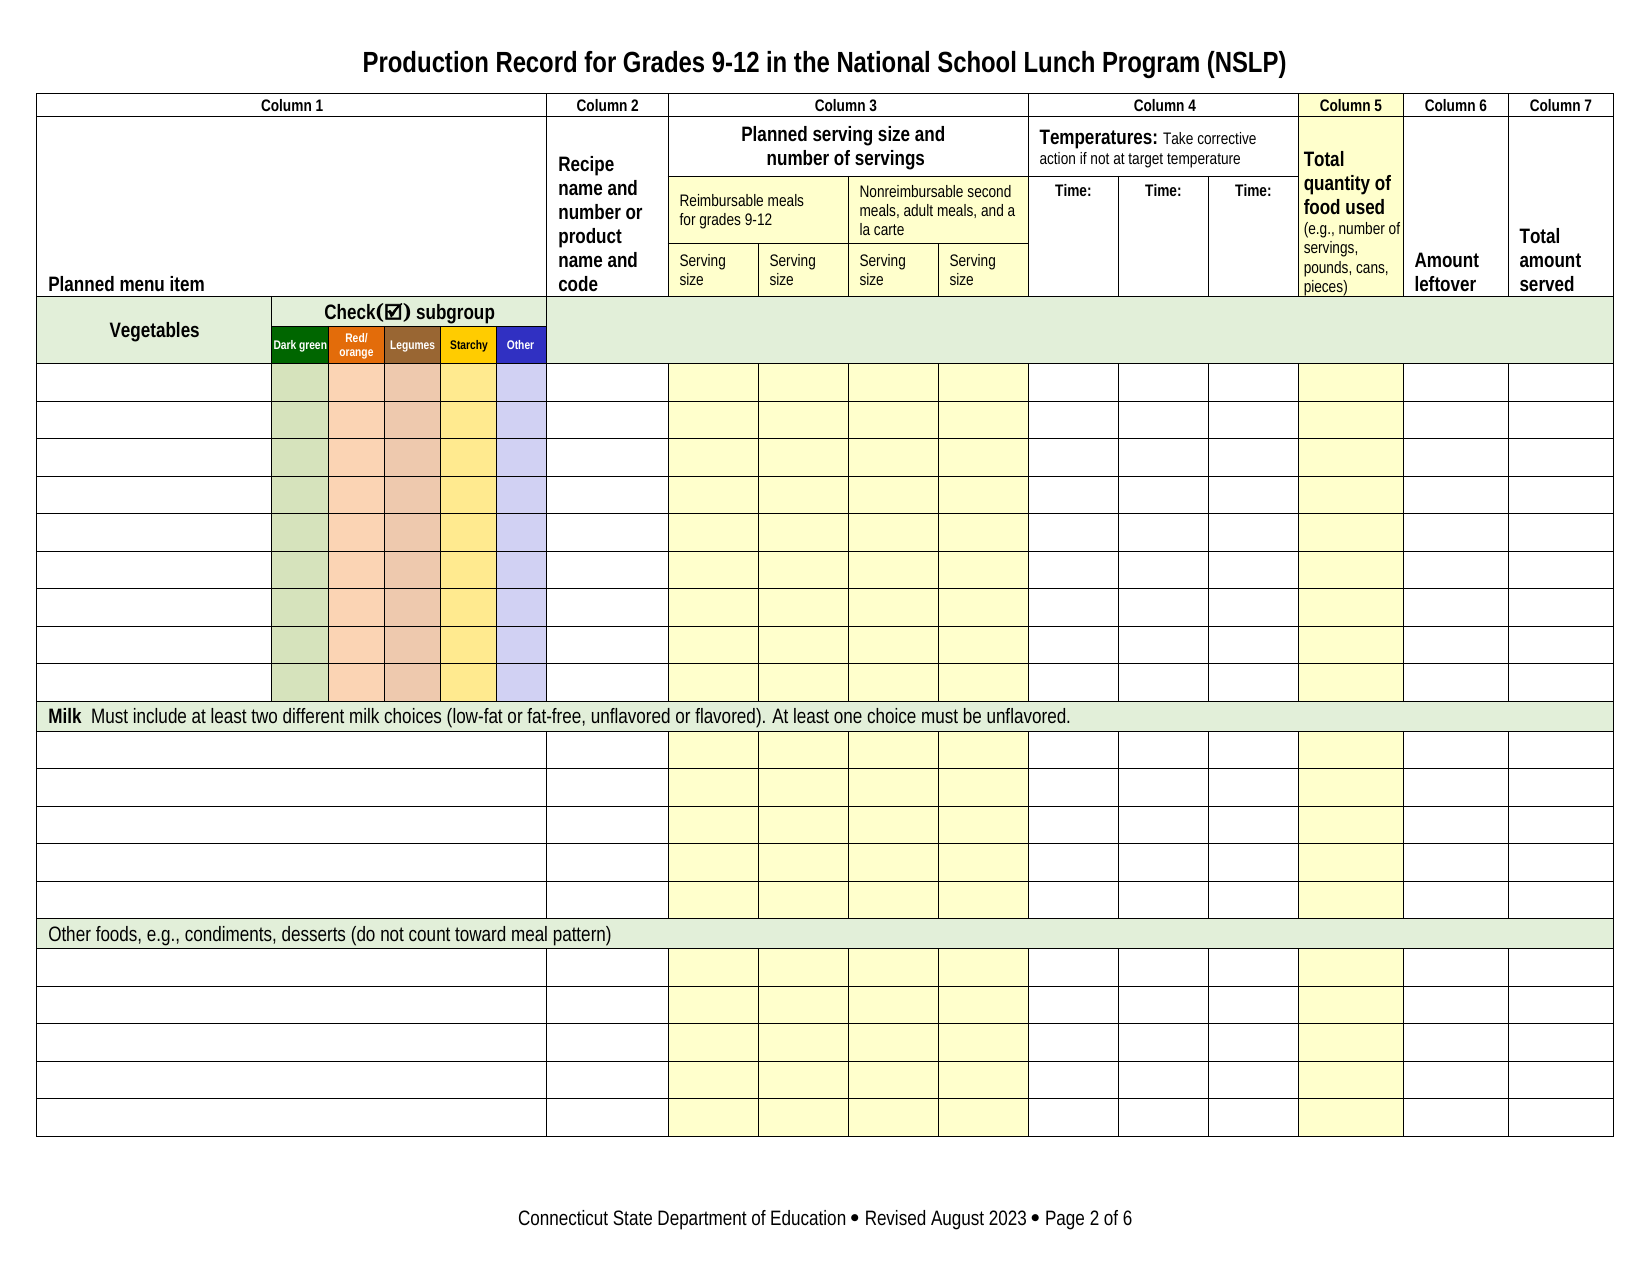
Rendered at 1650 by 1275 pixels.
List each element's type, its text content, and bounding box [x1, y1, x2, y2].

table_cell [1404, 1099, 1508, 1136]
table_cell [37, 627, 271, 663]
table_cell [37, 732, 546, 768]
table_cell [849, 769, 938, 806]
table_cell Check() subgroup [272, 297, 546, 326]
table_cell [849, 439, 938, 476]
table_cell [547, 807, 668, 843]
table_cell [1029, 882, 1118, 918]
table_cell [547, 987, 668, 1023]
table_cell [849, 552, 938, 588]
table_cell [1209, 807, 1298, 843]
table_cell Vegetables [37, 297, 271, 363]
table_cell [1209, 402, 1298, 438]
table_cell [1209, 589, 1298, 626]
table_cell [1299, 589, 1403, 626]
table_cell [1119, 844, 1208, 881]
table_cell [1209, 477, 1298, 513]
table_cell Nonreimbursable second meals, adult meals, and a la carte [849, 177, 1028, 243]
table_cell [1209, 364, 1298, 401]
table_cell [669, 664, 758, 701]
table_cell [497, 589, 546, 626]
table_cell [849, 402, 938, 438]
table_cell [37, 769, 546, 806]
table_cell [849, 1024, 938, 1061]
table_cell [37, 402, 271, 438]
table_cell [669, 882, 758, 918]
table_cell [849, 1062, 938, 1098]
table_cell [272, 514, 328, 551]
table_cell Dark green [272, 327, 328, 363]
table_cell [849, 732, 938, 768]
table_cell [547, 297, 1613, 363]
table_cell [669, 364, 758, 401]
table_cell [37, 664, 271, 701]
table_cell [329, 589, 384, 626]
table_cell [1509, 882, 1613, 918]
table_cell [1299, 1062, 1403, 1098]
table_cell [849, 477, 938, 513]
table_cell [849, 514, 938, 551]
table_cell [1029, 477, 1118, 513]
table_cell Milk Must include at least two different milk choices (low-fat or fat-free, unflavored or flavored). At least one choice must be unflavored. [37, 702, 1613, 731]
table_cell [1509, 732, 1613, 768]
table_cell [1209, 732, 1298, 768]
table_cell [1404, 439, 1508, 476]
table_cell [385, 664, 440, 701]
table_cell [272, 439, 328, 476]
table_cell Legumes [385, 327, 440, 363]
table_cell Amount leftover [1404, 117, 1508, 296]
table_cell [1509, 1024, 1613, 1061]
table_cell [1509, 402, 1613, 438]
table_cell [759, 1062, 848, 1098]
table_cell [759, 732, 848, 768]
table_cell [1404, 589, 1508, 626]
table_cell [1209, 1062, 1298, 1098]
table_cell [1209, 882, 1298, 918]
table_cell [849, 589, 938, 626]
table_cell [1119, 949, 1208, 986]
table_cell [385, 627, 440, 663]
table_header Column 3 [669, 94, 1028, 116]
table_cell [939, 987, 1028, 1023]
table_cell Time: [1029, 177, 1118, 296]
table_cell [37, 589, 271, 626]
table_cell [849, 949, 938, 986]
table_cell [939, 882, 1028, 918]
table_cell [939, 439, 1028, 476]
table_cell [547, 664, 668, 701]
table_cell [1299, 1099, 1403, 1136]
table_cell [1299, 477, 1403, 513]
table_cell [1509, 514, 1613, 551]
table_cell [1119, 552, 1208, 588]
table_cell [759, 1099, 848, 1136]
table_cell [1029, 844, 1118, 881]
table_cell [1029, 552, 1118, 588]
table_cell [37, 1062, 546, 1098]
table_cell [1299, 807, 1403, 843]
table_cell [1299, 732, 1403, 768]
table_header Column 6 [1404, 94, 1508, 116]
table_cell [497, 477, 546, 513]
table_cell [1404, 514, 1508, 551]
table_cell [497, 627, 546, 663]
table_cell [1029, 769, 1118, 806]
table_cell Planned menu item [37, 117, 546, 296]
table_cell [1509, 364, 1613, 401]
table_cell [1029, 949, 1118, 986]
table_cell [547, 627, 668, 663]
table_cell [669, 477, 758, 513]
table_cell [1029, 987, 1118, 1023]
table_cell [329, 664, 384, 701]
table_cell [1299, 769, 1403, 806]
table_cell [272, 402, 328, 438]
table_cell [1119, 402, 1208, 438]
table_cell [1119, 807, 1208, 843]
table_cell [37, 844, 546, 881]
table_cell [669, 439, 758, 476]
table_cell [329, 402, 384, 438]
table_cell [669, 1099, 758, 1136]
table_cell [547, 1099, 668, 1136]
table_cell Reimbursable meals for grades 9-12 [669, 177, 848, 243]
table_cell [939, 769, 1028, 806]
table_cell [497, 402, 546, 438]
table_cell [1119, 987, 1208, 1023]
table_cell [1404, 1024, 1508, 1061]
table_cell [1209, 844, 1298, 881]
table_cell [37, 514, 271, 551]
table_cell [547, 364, 668, 401]
table_header Column 1 [37, 94, 546, 116]
table_cell [1404, 552, 1508, 588]
table_cell [497, 364, 546, 401]
table_cell [1119, 664, 1208, 701]
table_cell [1299, 439, 1403, 476]
table_cell Time: [1119, 177, 1208, 296]
table_cell [497, 439, 546, 476]
table_cell [669, 807, 758, 843]
table_cell [1509, 807, 1613, 843]
table_cell [1299, 402, 1403, 438]
table_cell [441, 589, 496, 626]
table_cell [37, 439, 271, 476]
table_cell [1509, 552, 1613, 588]
table_cell [1029, 1024, 1118, 1061]
table_cell [37, 807, 546, 843]
table_cell [939, 844, 1028, 881]
table_cell [939, 732, 1028, 768]
table_cell [849, 627, 938, 663]
table_cell [385, 552, 440, 588]
table_cell [441, 364, 496, 401]
table_cell [547, 589, 668, 626]
table_cell [1119, 364, 1208, 401]
table_cell [37, 364, 271, 401]
table_cell [1119, 1024, 1208, 1061]
table_cell [329, 364, 384, 401]
table_cell [939, 1099, 1028, 1136]
table_cell [1029, 732, 1118, 768]
table_cell [37, 882, 546, 918]
table_cell [759, 769, 848, 806]
table_cell [939, 514, 1028, 551]
table_cell [329, 477, 384, 513]
table_cell [547, 769, 668, 806]
table_cell [759, 514, 848, 551]
table_cell [939, 664, 1028, 701]
table_cell [1029, 1062, 1118, 1098]
table_cell [849, 987, 938, 1023]
table_cell Temperatures: Take corrective action if not at target temperature [1029, 117, 1298, 176]
table_cell [547, 402, 668, 438]
table_cell [849, 1099, 938, 1136]
table_cell [329, 514, 384, 551]
table_cell [1404, 987, 1508, 1023]
table_cell [547, 1024, 668, 1061]
table_cell [1404, 949, 1508, 986]
table_cell [669, 627, 758, 663]
table_cell [939, 477, 1028, 513]
table_cell [1509, 987, 1613, 1023]
table_cell [1509, 627, 1613, 663]
table_cell [1299, 552, 1403, 588]
table_cell [1299, 882, 1403, 918]
table_cell [1029, 514, 1118, 551]
table_cell [497, 552, 546, 588]
table_cell [547, 844, 668, 881]
table_cell [441, 402, 496, 438]
table_cell [1299, 987, 1403, 1023]
table_cell Serving size [669, 244, 758, 296]
table_cell [1029, 439, 1118, 476]
table_cell [669, 402, 758, 438]
table_cell [1209, 987, 1298, 1023]
table_cell [669, 1062, 758, 1098]
table_cell [939, 949, 1028, 986]
table_cell [385, 364, 440, 401]
table_cell [1509, 1062, 1613, 1098]
table_cell [1299, 949, 1403, 986]
table_cell [1029, 589, 1118, 626]
table_cell [1509, 477, 1613, 513]
table_cell [939, 1024, 1028, 1061]
table_cell [1209, 1024, 1298, 1061]
table_cell Total quantity of food used (e.g., number of servings, pounds, cans, pieces) [1299, 117, 1403, 296]
table_cell [759, 807, 848, 843]
table_cell [849, 664, 938, 701]
table_header Column 5 [1299, 94, 1403, 116]
table_cell [272, 477, 328, 513]
table_cell [669, 1024, 758, 1061]
table_cell [1404, 402, 1508, 438]
table_cell [37, 1099, 546, 1136]
table_cell [1404, 364, 1508, 401]
table_cell [939, 552, 1028, 588]
table_cell [385, 439, 440, 476]
table_cell [759, 949, 848, 986]
table_cell [1509, 844, 1613, 881]
table_cell [385, 402, 440, 438]
table_cell [441, 439, 496, 476]
table_cell [939, 627, 1028, 663]
table_cell Serving size [759, 244, 848, 296]
table_cell [1119, 589, 1208, 626]
table_cell [1404, 732, 1508, 768]
table_cell [669, 949, 758, 986]
table_cell [759, 844, 848, 881]
table_cell [759, 402, 848, 438]
table_cell [547, 552, 668, 588]
table_cell [1119, 439, 1208, 476]
table_cell Planned serving size and number of servings [669, 117, 1028, 176]
table_cell [1509, 664, 1613, 701]
table_cell [329, 627, 384, 663]
table_cell [759, 477, 848, 513]
table_cell [1404, 627, 1508, 663]
table_cell [1404, 844, 1508, 881]
table_cell [1209, 949, 1298, 986]
table_cell [441, 514, 496, 551]
table_cell [1509, 769, 1613, 806]
table_cell [669, 514, 758, 551]
table_cell Serving size [849, 244, 938, 296]
table_header Column 4 [1029, 94, 1298, 116]
table_cell [547, 477, 668, 513]
table_cell [939, 807, 1028, 843]
table_cell [1299, 1024, 1403, 1061]
table_cell [37, 552, 271, 588]
table_cell [441, 627, 496, 663]
table_cell [1209, 627, 1298, 663]
table_cell [547, 439, 668, 476]
table_cell [1404, 664, 1508, 701]
table_cell [272, 589, 328, 626]
table_cell [1209, 552, 1298, 588]
table_cell [1299, 627, 1403, 663]
table_cell [849, 844, 938, 881]
table_cell [1119, 477, 1208, 513]
table_cell [497, 664, 546, 701]
table_cell [1299, 844, 1403, 881]
table_cell [37, 949, 546, 986]
table_cell [1404, 477, 1508, 513]
table_cell [669, 769, 758, 806]
table_cell Other [497, 327, 546, 363]
table_cell [1509, 439, 1613, 476]
table_cell [329, 439, 384, 476]
table_cell [1209, 439, 1298, 476]
table_cell [939, 364, 1028, 401]
table_cell Serving size [939, 244, 1028, 296]
table_cell [939, 589, 1028, 626]
table_cell [939, 1062, 1028, 1098]
table_cell [547, 949, 668, 986]
table_cell [441, 477, 496, 513]
table_header Column 7 [1509, 94, 1613, 116]
table_cell [441, 552, 496, 588]
table_cell [1404, 1062, 1508, 1098]
table_cell [1119, 732, 1208, 768]
table_cell [1509, 589, 1613, 626]
table_cell [759, 664, 848, 701]
table_cell [37, 477, 271, 513]
table_cell [1119, 1062, 1208, 1098]
table_cell [1404, 807, 1508, 843]
table_cell [1029, 402, 1118, 438]
table_cell [1119, 882, 1208, 918]
table_cell [1299, 664, 1403, 701]
table_cell [939, 402, 1028, 438]
table_cell [1299, 514, 1403, 551]
table_cell [1509, 949, 1613, 986]
table_cell [1029, 664, 1118, 701]
table_cell [1119, 1099, 1208, 1136]
table_cell [385, 514, 440, 551]
table_cell [547, 514, 668, 551]
table_cell [1119, 769, 1208, 806]
table_cell [1209, 1099, 1298, 1136]
table_cell [669, 552, 758, 588]
table_cell [759, 552, 848, 588]
table_cell [1404, 769, 1508, 806]
table_cell [385, 477, 440, 513]
table_cell [1119, 627, 1208, 663]
table_cell [1029, 807, 1118, 843]
table_cell [669, 732, 758, 768]
table_cell [385, 589, 440, 626]
table_cell [37, 1024, 546, 1061]
table_cell [759, 1024, 848, 1061]
table_cell [669, 589, 758, 626]
table_cell [547, 732, 668, 768]
table_cell [759, 627, 848, 663]
table_cell [759, 439, 848, 476]
table_cell Time: [1209, 177, 1298, 296]
table_cell [1209, 769, 1298, 806]
table_cell [1119, 514, 1208, 551]
table_cell Starchy [441, 327, 496, 363]
table_cell [1299, 364, 1403, 401]
table_cell [1029, 1099, 1118, 1136]
table_cell [547, 882, 668, 918]
table_cell [849, 807, 938, 843]
table_cell [759, 987, 848, 1023]
table_cell [272, 627, 328, 663]
table_cell [759, 364, 848, 401]
table_cell [329, 552, 384, 588]
table_cell [759, 589, 848, 626]
table_cell [849, 882, 938, 918]
table_cell [1404, 882, 1508, 918]
table_cell [272, 364, 328, 401]
table_cell [1209, 664, 1298, 701]
table_cell [37, 987, 546, 1023]
table_cell [849, 364, 938, 401]
table_cell [669, 844, 758, 881]
table_cell [759, 882, 848, 918]
table_cell [272, 552, 328, 588]
table_cell [669, 987, 758, 1023]
table_cell Other foods, e.g., condiments, desserts (do not count toward meal pattern) [37, 919, 1613, 948]
table_cell Recipe name and number or product name and code [547, 117, 668, 296]
table_cell [497, 514, 546, 551]
table_header Column 2 [547, 94, 668, 116]
table_cell Total amount served [1509, 117, 1613, 296]
table_cell [1029, 627, 1118, 663]
table_cell Red/ orange [329, 327, 384, 363]
table_cell [1509, 1099, 1613, 1136]
table_cell [272, 664, 328, 701]
table_cell [441, 664, 496, 701]
table_cell [547, 1062, 668, 1098]
table_cell [1029, 364, 1118, 401]
table_cell [1209, 514, 1298, 551]
